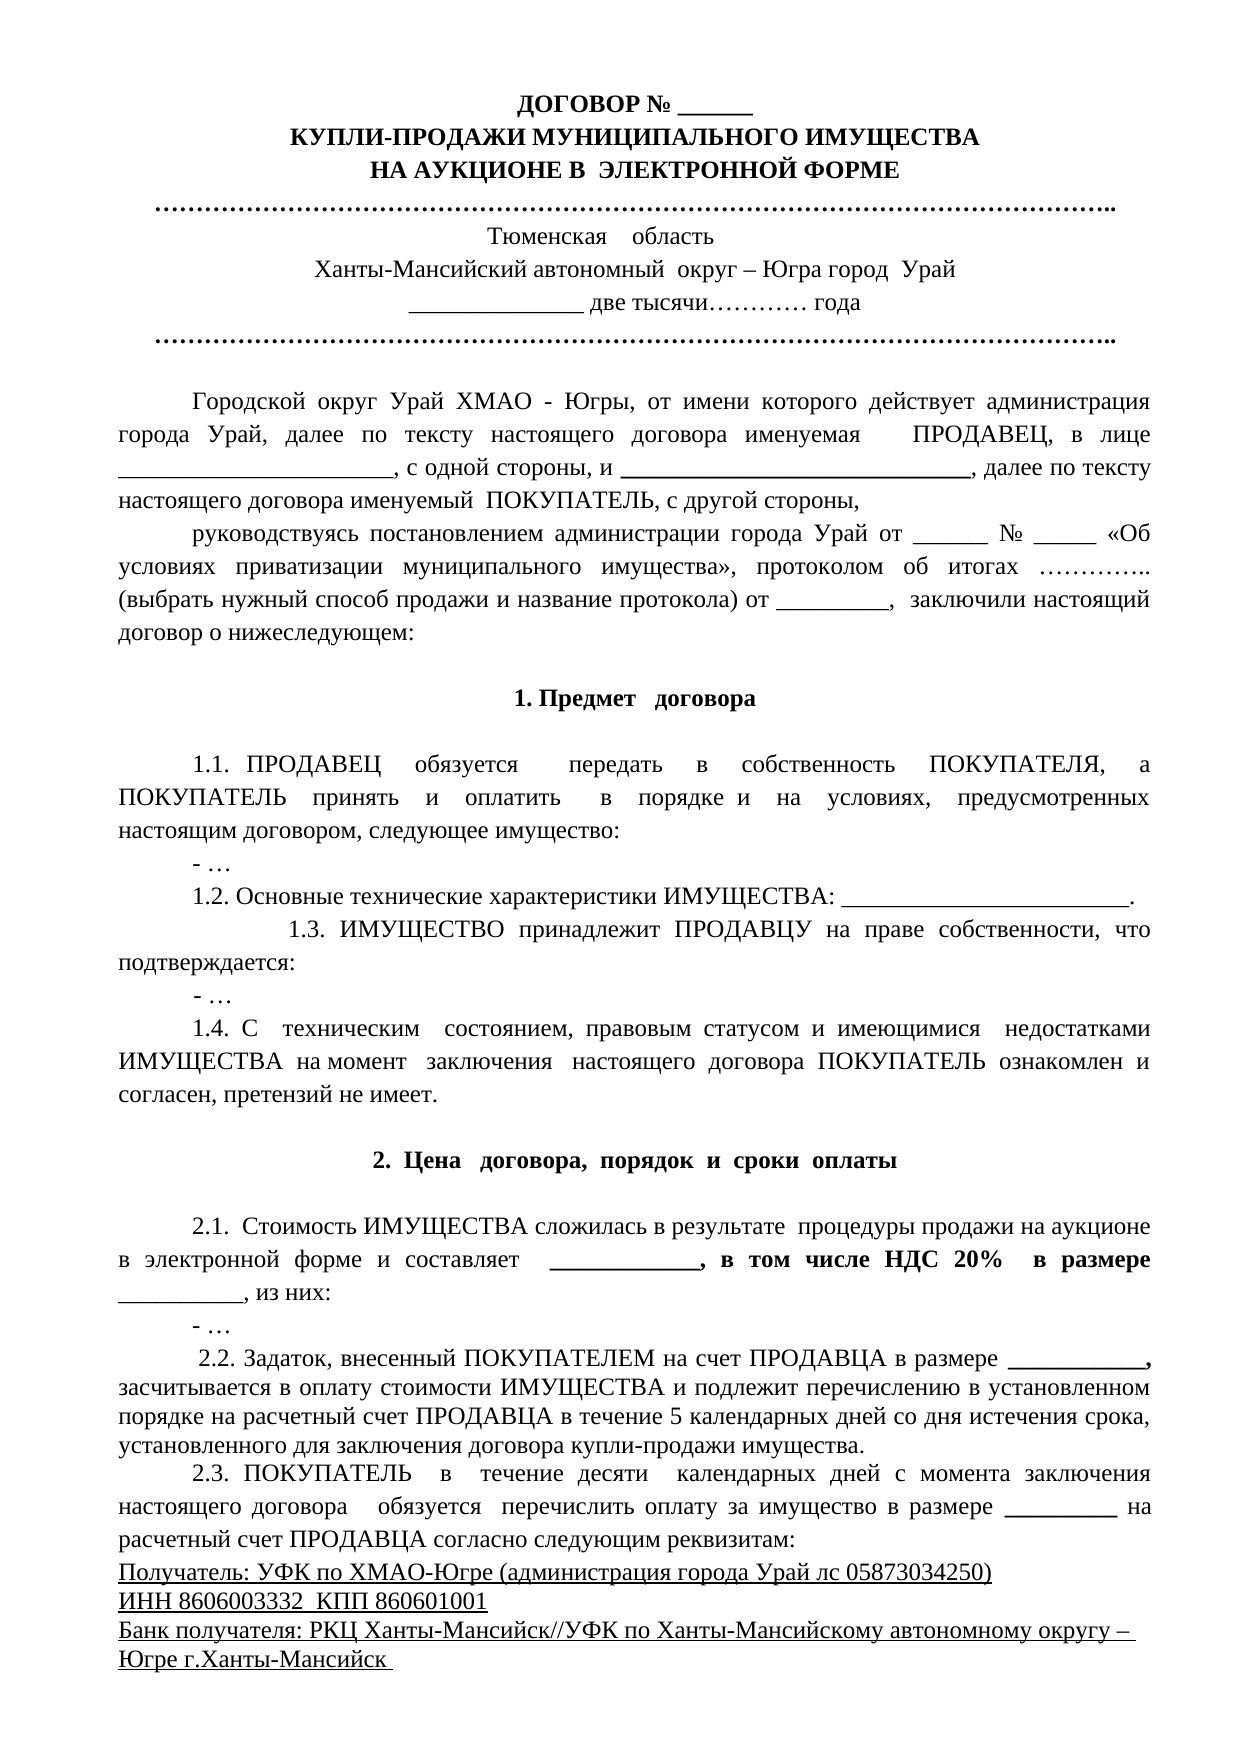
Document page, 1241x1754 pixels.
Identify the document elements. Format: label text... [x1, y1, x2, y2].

text 2.3. ПОКУПАТЕЛЬ в течение десяти календарных дней с момента заключения настоящего договора обязуется перечислить оплату за имущество в размере _________ на расчетный счет ПРОДАВЦА согласно следующим реквизитам: [118, 1458, 1152, 1553]
text …………………………………………………………………………………………………….. [118, 188, 1152, 216]
text Тюменская область [118, 221, 1152, 249]
text 1. Предмет договора [118, 683, 1152, 712]
text Получатель: УФК по ХМАО-Югре (администрация города Урай лс 05873034250) [118, 1557, 1152, 1586]
text 1.1. ПРОДАВЕЦ обязуется передать в собственность ПОКУПАТЕЛЯ, а ПОКУПАТЕЛЬ принять и оплатить в порядке и на условиях, предусмотренных настоящим договором, следующее имущество: [118, 749, 1152, 844]
text Банк получателя: РКЦ Ханты-Мансийск//УФК по Ханты-Мансийскому автономному округу – Югре г.Ханты-Мансийск [118, 1615, 1152, 1672]
text - … [118, 1310, 1152, 1339]
text 2. Цена договора, порядок и сроки оплаты [118, 1145, 1152, 1174]
text НА АУКЦИОНЕ В ЭЛЕКТРОННОЙ ФОРМЕ [118, 155, 1152, 183]
text - … [118, 980, 1152, 1009]
text КУПЛИ-ПРОДАЖИ МУНИЦИПАЛЬНОГО ИМУЩЕСТВА [118, 122, 1152, 150]
text 2.2. Задаток, внесенный ПОКУПАТЕЛЕМ на счет ПРОДАВЦА в размере ___________, засчитывается в оплату стоимости ИМУЩЕСТВА и подлежит перечислению в установленном порядке на расчетный счет ПРОДАВЦА в течение 5 календарных дней со дня истечения срока, установленного для заключения договора купли-продажи имущества. [118, 1343, 1152, 1458]
text ИНН 8606003332 КПП 860601001 [118, 1586, 1152, 1615]
text руководствуясь постановлением администрации города Урай от ______ № _____ «Об условиях приватизации муниципального имущества», протоколом об итогах …………..(выбрать нужный способ продажи и название протокола) от _________, заключили настоящий договор о нижеследующем: [118, 518, 1152, 646]
text ______________ две тысячи………… года [118, 287, 1152, 316]
text …………………………………………………………………………………………………….. [118, 320, 1152, 348]
text ДОГОВОР № ______ [118, 89, 1152, 117]
text 1.4. С техническим состоянием, правовым статусом и имеющимися недостатками ИМУЩЕСТВА на момент заключения настоящего договора ПОКУПАТЕЛЬ ознакомлен и согласен, претензий не имеет. [118, 1013, 1152, 1108]
text Ханты-Мансийский автономный округ – Югра город Урай [118, 254, 1152, 282]
text 1.3. ИМУЩЕСТВО принадлежит ПРОДАВЦУ на праве собственности, что подтверждается: [118, 914, 1152, 976]
text 2.1. Стоимость ИМУЩЕСТВА сложилась в результате процедуры продажи на аукционе в электронной форме и составляет ____________, в том числе НДС 20% в размере __________, из них: [118, 1211, 1152, 1306]
text 1.2. Основные технические характеристики ИМУЩЕСТВА: _______________________. [118, 881, 1152, 910]
text - … [118, 848, 1152, 877]
text Городской округ Урай ХМАО - Югры, от имени которого действует администрация города Урай, далее по тексту настоящего договора именуемая ПРОДАВЕЦ, в лице ______________________, с одной стороны, и ____________________________, далее по тексту настоящего договора именуемый ПОКУПАТЕЛЬ, с другой стороны, [118, 386, 1152, 514]
